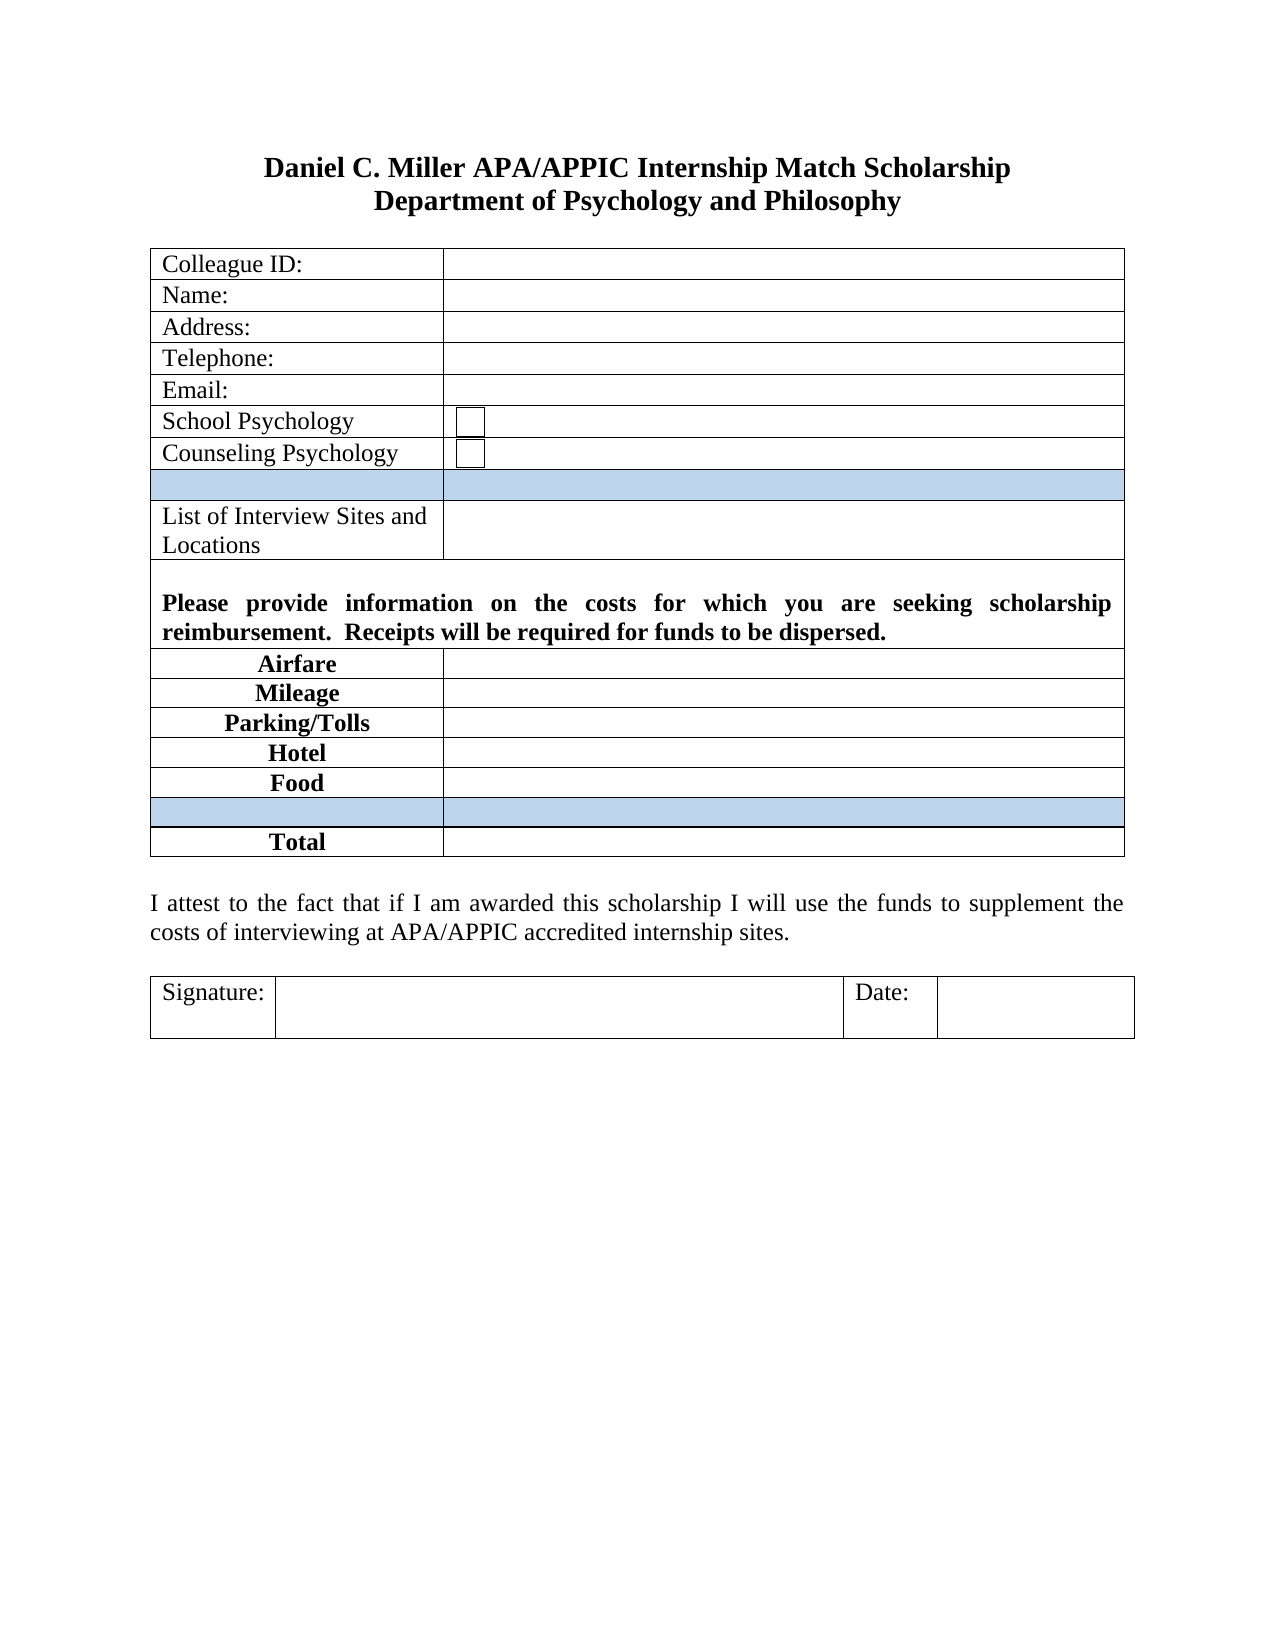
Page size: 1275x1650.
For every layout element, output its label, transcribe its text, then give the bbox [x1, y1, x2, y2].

table_cell [444, 470, 1124, 500]
table_cell Mileage [151, 679, 443, 707]
table_cell School Psychology [151, 406, 443, 437]
table_cell [444, 501, 1124, 559]
text I attest to the fact that if I am awarded this scholarship I will use the funds to supplement the costs of interviewing at APA/APPIC accredited internship sites. [150, 888, 1125, 945]
table_cell [444, 679, 1124, 707]
table_cell Address: [151, 312, 443, 342]
table_cell Hotel [151, 738, 443, 767]
table_cell [444, 828, 1124, 856]
table_header Signature: [151, 977, 275, 1038]
table_cell [444, 768, 1124, 797]
table_cell [444, 738, 1124, 767]
table_cell [444, 438, 1124, 468]
text Department of Psychology and Philosophy [150, 183, 1125, 217]
table_cell [444, 375, 1124, 405]
table_cell Parking/Tolls [151, 708, 443, 737]
table_cell Email: [151, 375, 443, 405]
table_cell Total [151, 828, 443, 856]
table_cell [444, 649, 1124, 677]
table_cell List of Interview Sites and Locations [151, 501, 443, 559]
table_cell Food [151, 768, 443, 797]
table_cell [444, 280, 1124, 311]
table_header Date: [844, 977, 937, 1038]
table_cell [444, 708, 1124, 737]
table_cell [444, 312, 1124, 342]
table_header [938, 977, 1134, 1038]
table_cell [151, 470, 443, 500]
table_cell [444, 343, 1124, 374]
table_cell [151, 798, 443, 826]
table_cell Telephone: [151, 343, 443, 374]
text Daniel C. Miller APA/APPIC Internship Match Scholarship [150, 150, 1125, 183]
table_cell [444, 798, 1124, 826]
table_header [444, 249, 1124, 279]
table_cell Please provide information on the costs for which you are seeking scholarship reimbursement. Receipts will be required for funds to be dispersed. [151, 560, 1124, 648]
table_cell [444, 406, 1124, 437]
table_header [276, 977, 843, 1038]
table_header Colleague ID: [151, 249, 443, 279]
table_cell Counseling Psychology [151, 438, 443, 468]
table_cell Airfare [151, 649, 443, 677]
table_cell Name: [151, 280, 443, 311]
